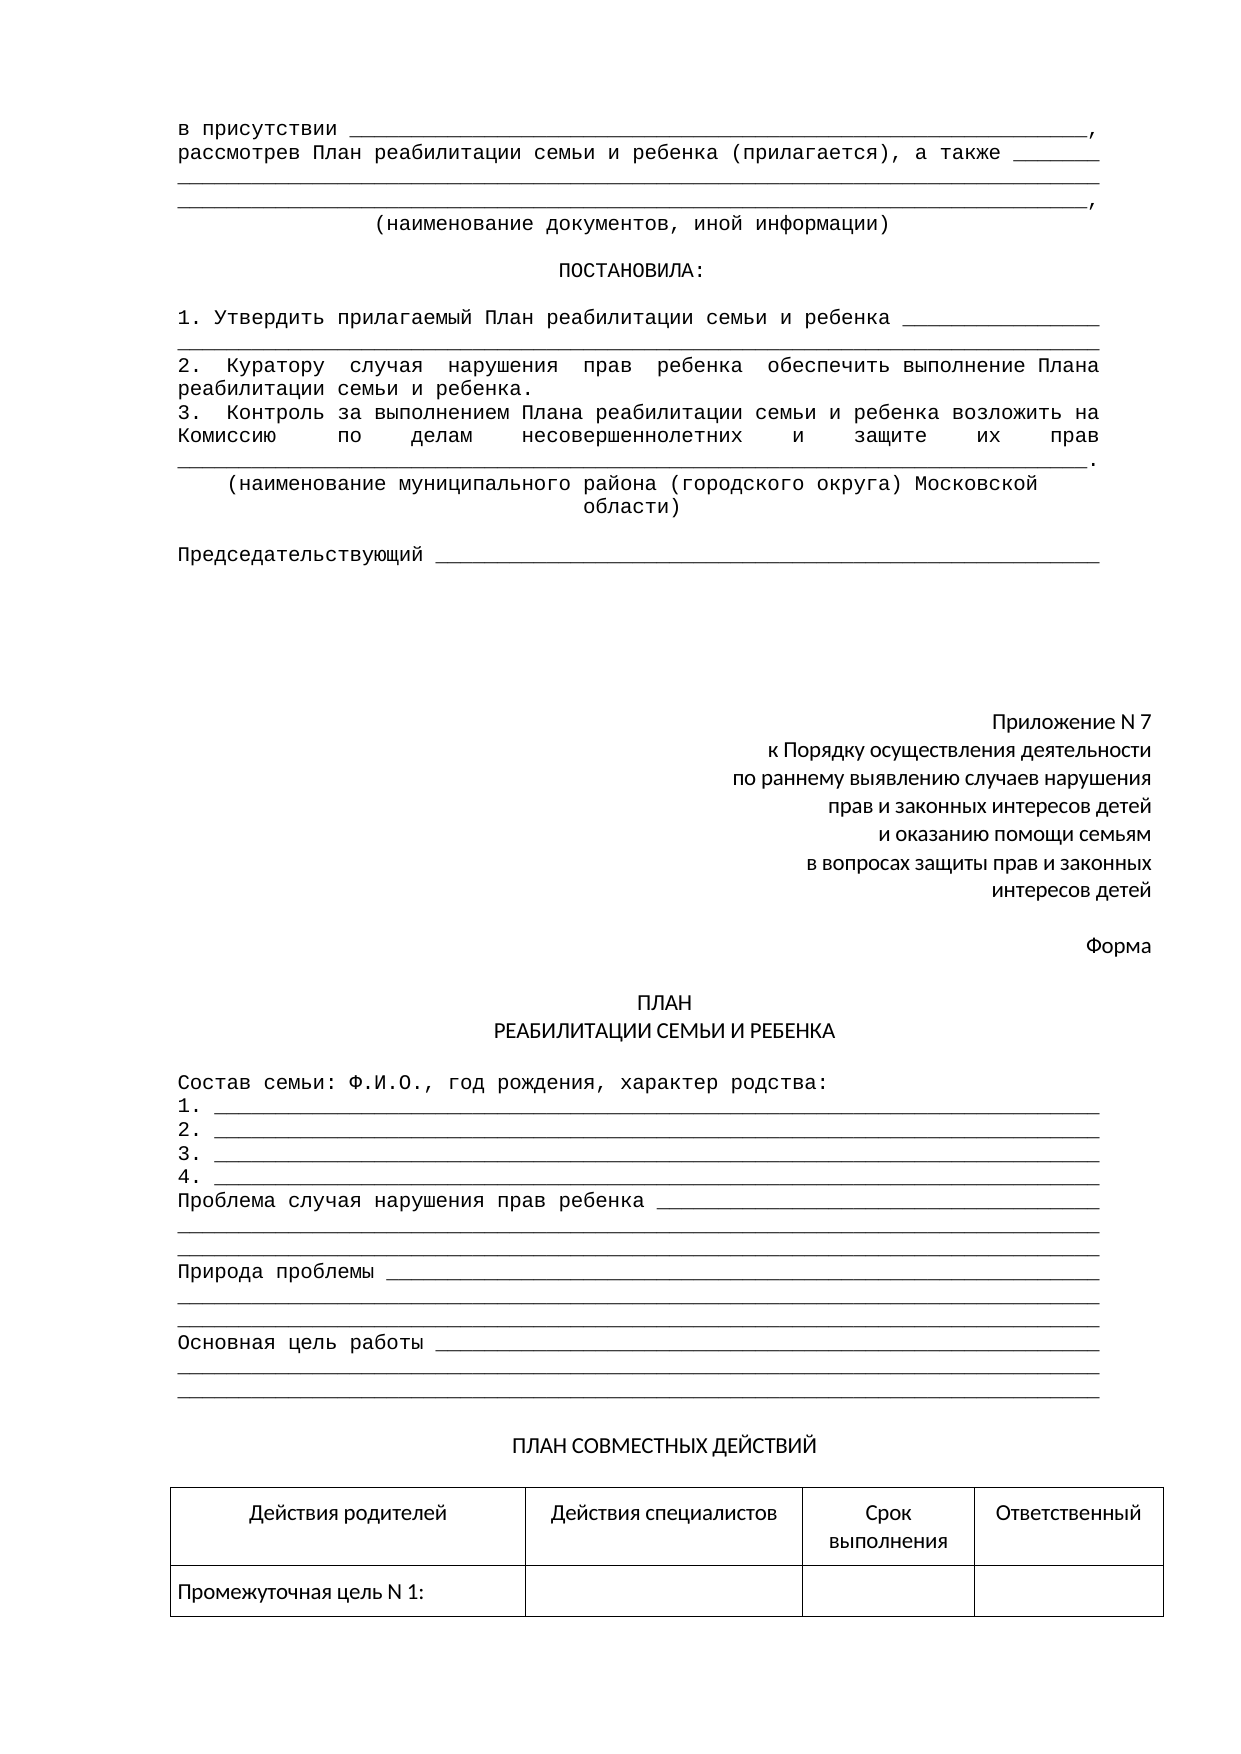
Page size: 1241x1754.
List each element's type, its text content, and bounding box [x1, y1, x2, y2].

table_header Срок выполнения [803, 1488, 974, 1565]
text по раннему выявлению случаев нарушения [177, 763, 1152, 792]
text 3. Контроль за выполнением Плана реабилитации семьи и ребенка возложить на [177, 402, 1152, 426]
text __________________________________________________________________________, [177, 189, 1152, 213]
text в присутствии ____________________________________________________________, [177, 118, 1152, 142]
text (наименование муниципального района (городского округа) Московской [177, 473, 1152, 496]
text Приложение N 7 [177, 707, 1152, 736]
text Состав семьи: Ф.И.О., год рождения, характер родства: [177, 1072, 1152, 1095]
table_cell [526, 1566, 802, 1616]
text ___________________________________________________________________________ [177, 1237, 1152, 1261]
table_cell [803, 1566, 974, 1616]
text Проблема случая нарушения прав ребенка ____________________________________ [177, 1190, 1152, 1214]
text ___________________________________________________________________________ [177, 1356, 1152, 1379]
table_cell Промежуточная цель N 1: [171, 1566, 525, 1616]
text рассмотрев План реабилитации семьи и ребенка (прилагается), а также _______ [177, 142, 1152, 165]
text 2. Куратору случая нарушения прав ребенка обеспечить выполнение Плана [177, 354, 1152, 378]
table_header Действия специалистов [526, 1488, 802, 1565]
text ___________________________________________________________________________ [177, 1308, 1152, 1332]
text РЕАБИЛИТАЦИИ СЕМЬИ И РЕБЕНКА [177, 1016, 1152, 1044]
text ПОСТАНОВИЛА: [177, 260, 1152, 284]
text __________________________________________________________________________. [177, 449, 1152, 473]
table_cell [975, 1566, 1163, 1616]
text 4. ________________________________________________________________________ [177, 1166, 1152, 1190]
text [177, 165, 1152, 189]
text прав и законных интересов детей [177, 792, 1152, 819]
text к Порядку осуществления деятельности [177, 736, 1152, 763]
text ___________________________________________________________________________ [177, 1379, 1152, 1403]
text Председательствующий ______________________________________________________ [177, 544, 1152, 567]
text интересов детей [177, 876, 1152, 904]
text реабилитации семьи и ребенка. [177, 378, 1152, 402]
table_header Действия родителей [171, 1488, 525, 1565]
text и оказанию помощи семьям [177, 819, 1152, 848]
text Природа проблемы __________________________________________________________ [177, 1261, 1152, 1284]
text 1. Утвердить прилагаемый План реабилитации семьи и ребенка ________________ [177, 307, 1152, 331]
text 1. ________________________________________________________________________ [177, 1095, 1152, 1119]
text 2. ________________________________________________________________________ [177, 1119, 1152, 1143]
text 3. ________________________________________________________________________ [177, 1143, 1152, 1166]
text Основная цель работы ______________________________________________________ [177, 1332, 1152, 1356]
text ___________________________________________________________________________ [177, 1284, 1152, 1308]
text ПЛАН [177, 988, 1152, 1016]
text ПЛАН СОВМЕСТНЫХ ДЕЙСТВИЙ [177, 1431, 1152, 1459]
table_header Ответственный [975, 1488, 1163, 1565]
text ___________________________________________________________________________ [177, 1214, 1152, 1237]
text ___________________________________________________________________________ [177, 331, 1152, 354]
text Форма [177, 932, 1152, 960]
text в вопросах защиты прав и законных [177, 848, 1152, 876]
text области) [177, 496, 1152, 520]
text (наименование документов, иной информации) [177, 213, 1152, 236]
text Комиссию по делам несовершеннолетних и защите их прав [177, 426, 1152, 449]
